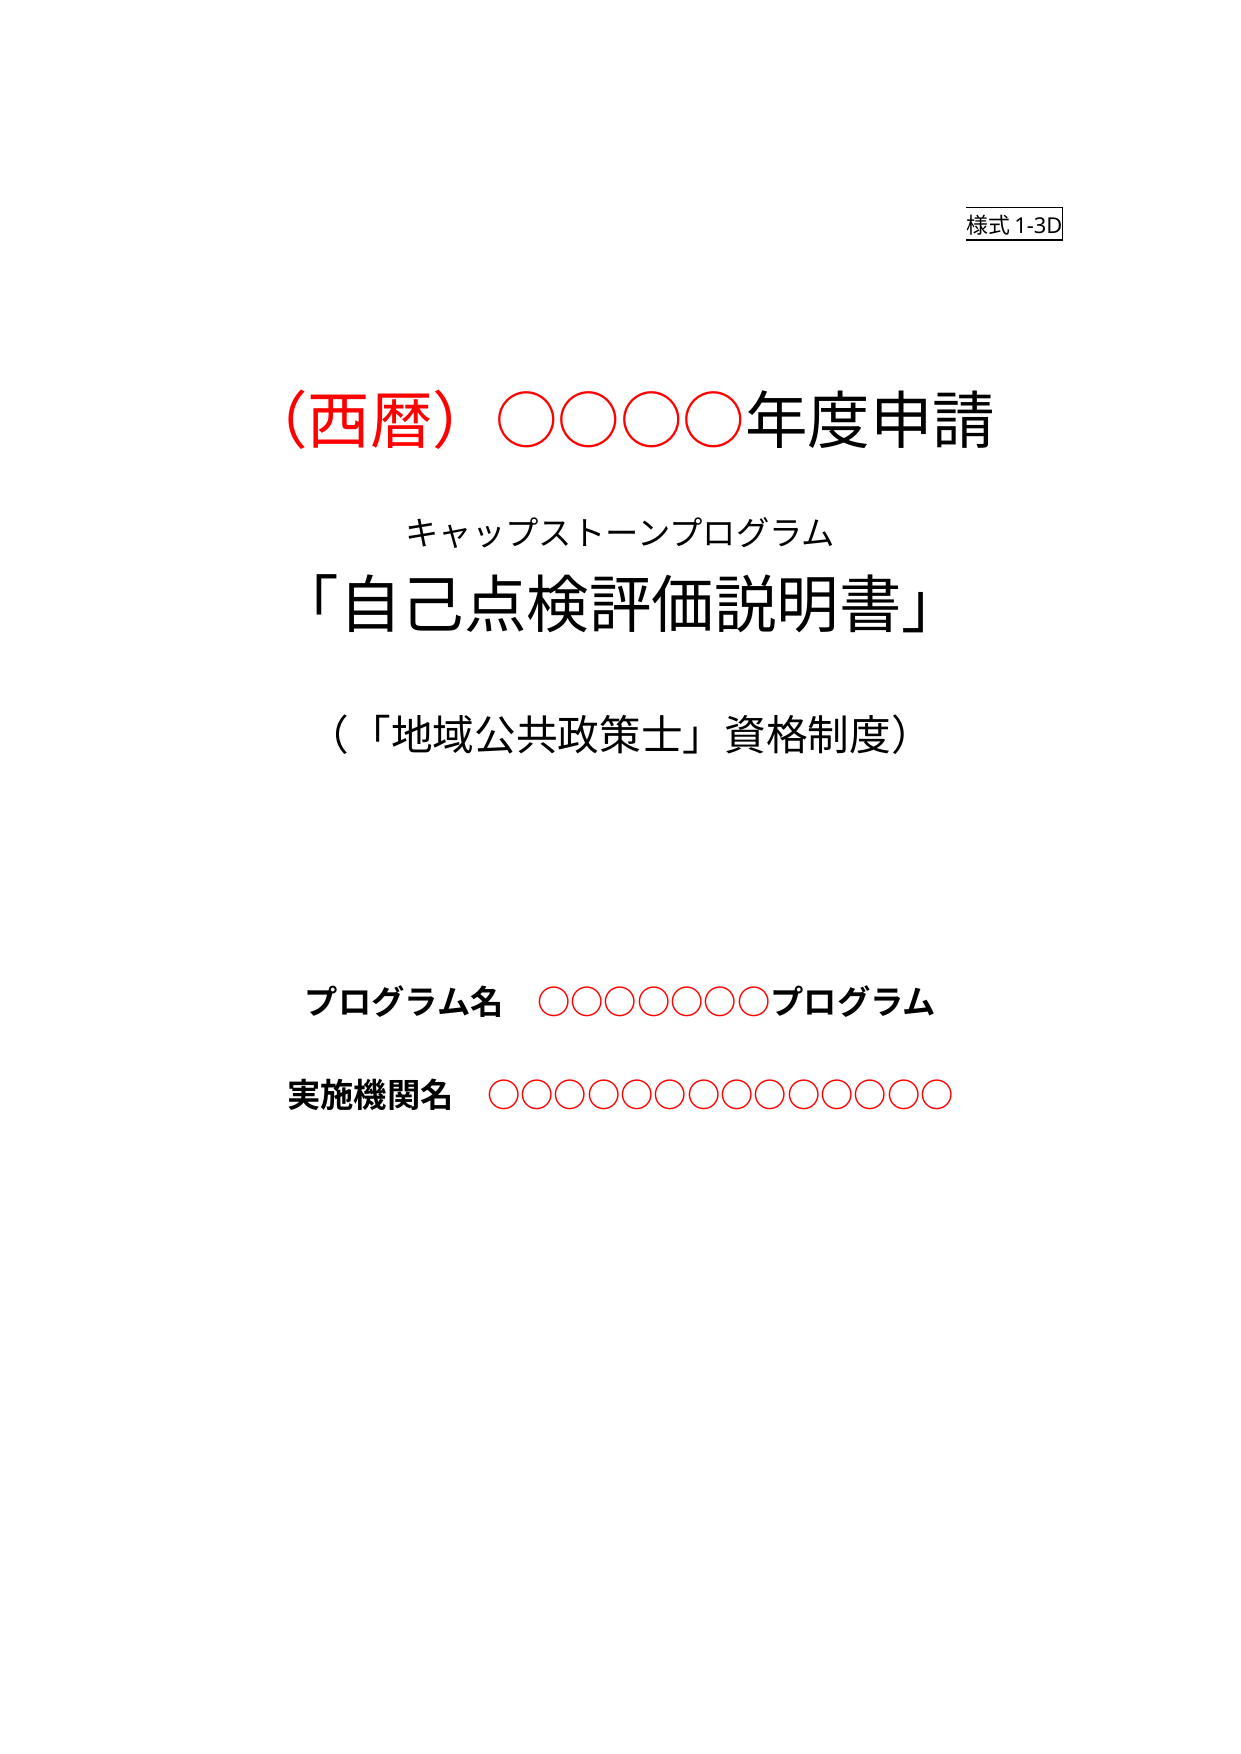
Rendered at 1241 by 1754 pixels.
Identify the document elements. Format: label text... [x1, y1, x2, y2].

text 「自己点検評価説明書」 [177, 555, 1063, 646]
text キャップストーンプログラム [177, 507, 1063, 555]
text （西暦）○○○○年度申請 [177, 371, 1063, 462]
text （「地域公共政策士」資格制度） [177, 702, 1063, 763]
text 実施機関名 ○○○○○○○○○○○○○○ [177, 1069, 1063, 1117]
text 様式1-3D [177, 207, 1062, 241]
text プログラム名 ○○○○○○○プログラム [177, 976, 1063, 1024]
